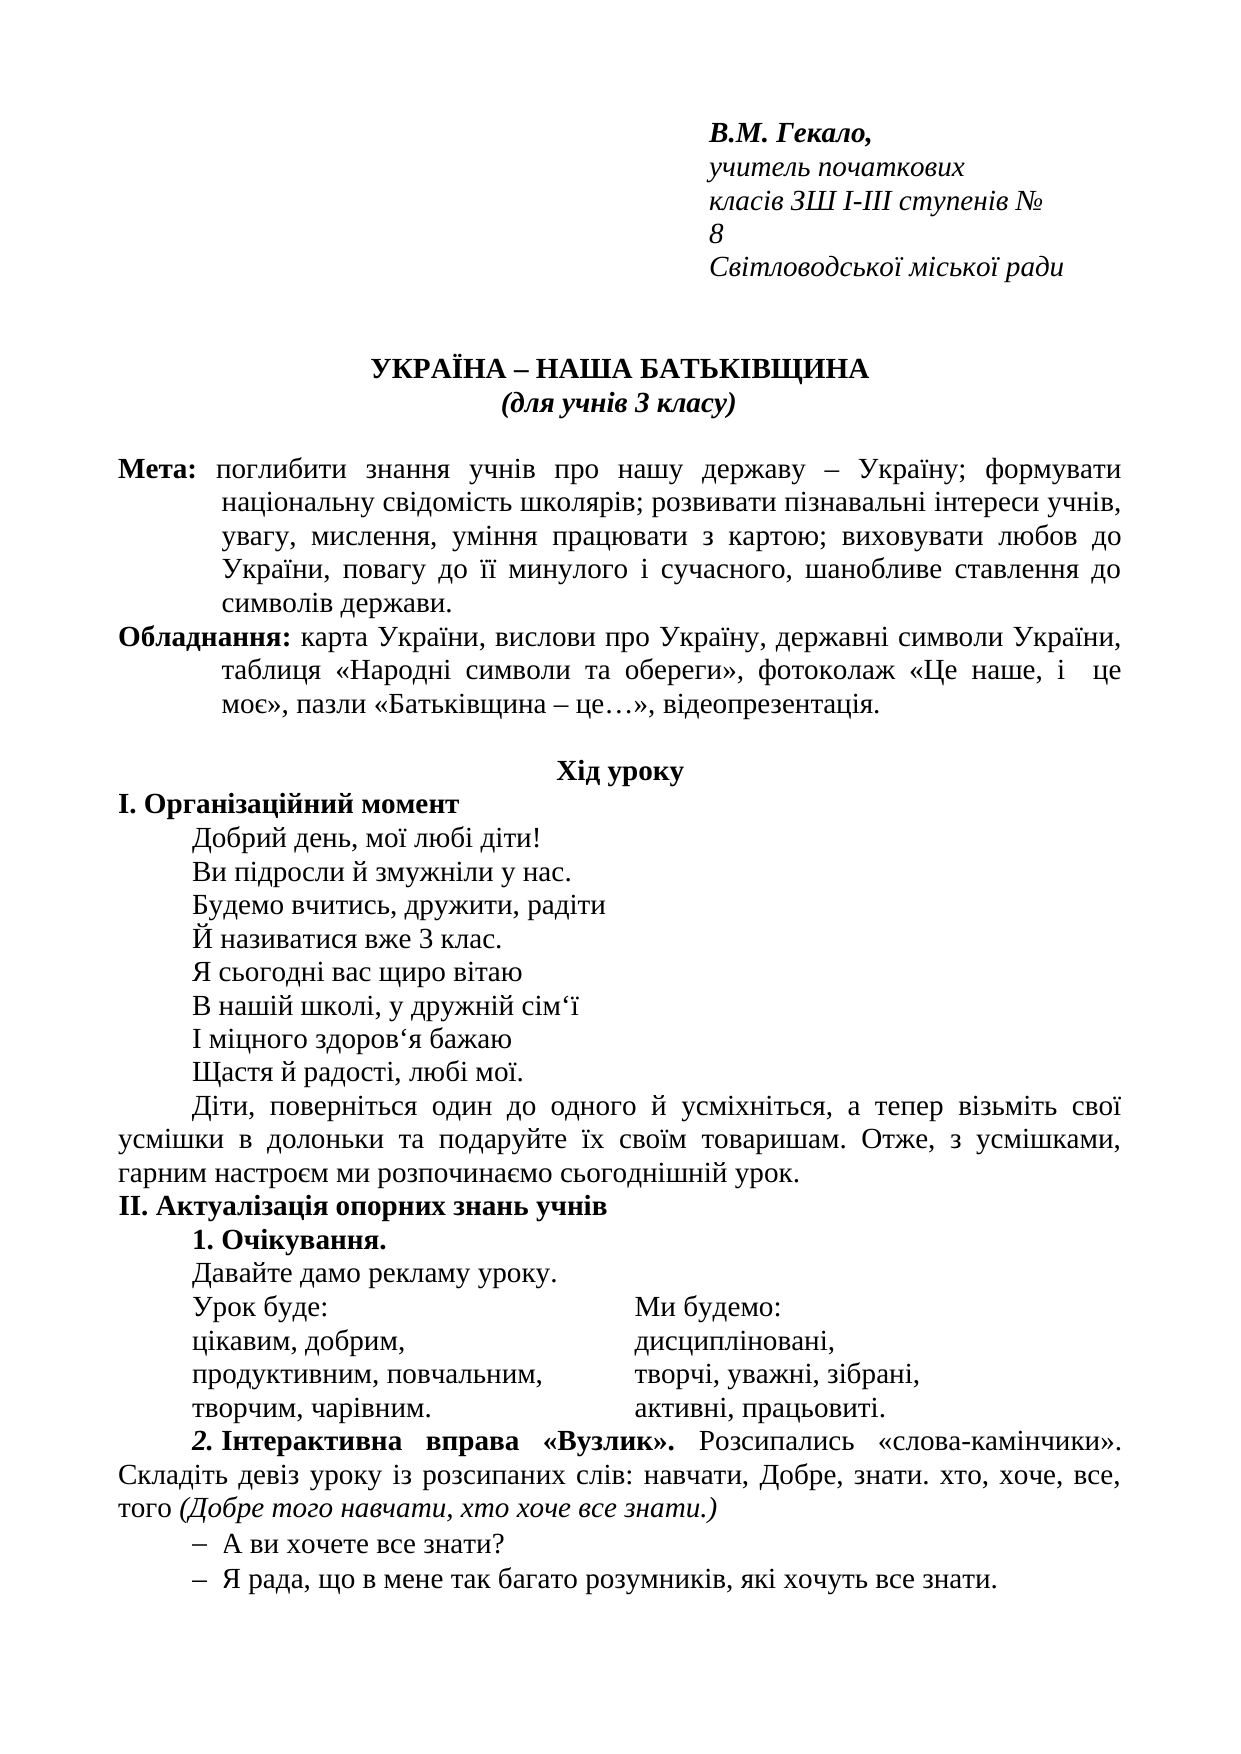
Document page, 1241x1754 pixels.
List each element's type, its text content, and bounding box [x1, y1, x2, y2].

text Я рада, що в мене так багато розумників, які хочуть все знати. [224, 1561, 1148, 1595]
subtitle ІІ. Актуалізація опорних знань учнів [116, 1189, 609, 1222]
text Ви підросли й змужніли у нас. Будемо вчитись, дружити, радіти Й називатися вже 3 клас. [192, 854, 608, 954]
subtitle УКРАЇНА – НАША БАТЬКІВЩИНА [370, 351, 1148, 384]
text Урок буде: Ми будемо: [192, 1289, 1148, 1323]
text учитель початкових класів ЗШ І-ІІІ ступенів № 8 [709, 149, 1048, 250]
subtitle В.М. Гекало, [709, 116, 1148, 149]
list Інтерактивна вправа «Вузлик». Розсипались «слова-камінчики». Складіть девіз уроку із розсипаних слів: навчати, Добре, знати. хто, хоче, все, того (Добре того навчати, хто хоче все знати.) [118, 1423, 1122, 1524]
text Добрий день, мої любі діти! [192, 820, 1148, 854]
picture [191, 1523, 224, 1596]
subtitle Хід уроку [499, 753, 741, 787]
text Я сьогодні вас щиро вітаю [192, 954, 1148, 988]
text цікавим, добрим, дисципліновані, продуктивним, повчальним, творчі, уважні, зібрані, творчим, чарівним. активні, працьовиті. [192, 1323, 921, 1423]
text Діти, поверніться один до одного й усміхніться, а тепер візьміть свої усмішки в долоньки та подаруйте їх своїм товаришам. Отже, з усмішками, гарним настроєм ми розпочинаємо сьогоднішній урок. [118, 1088, 1123, 1188]
text Обладнання: карта України, вислови про Україну, державні символи України, таблиця «Народні символи та обереги», фотоколаж «Це наше, і це моє», пазли «Батьківщина – це…», відеопрезентація. [118, 619, 1122, 719]
subtitle (для учнів 3 класу) [499, 385, 741, 418]
text А ви хочете все знати? [224, 1526, 1148, 1559]
text Давайте дамо рекламу уроку. [192, 1256, 1148, 1289]
text Світловодської міської ради [709, 250, 1148, 283]
text І. Організаційний момент [118, 787, 1148, 820]
text В нашій школі, у дружній сім‘ї І міцного здоров‘я бажаю [192, 988, 581, 1055]
text Щастя й радості, любі мої. [192, 1055, 1148, 1088]
list Очікування. [118, 1222, 1148, 1256]
text Мета: поглибити знання учнів про нашу державу – Україну; формувати національну свідомість школярів; розвивати пізнавальні інтереси учнів, увагу, мислення, уміння працювати з картою; виховувати любов до України, повагу до її минулого і сучасного, шанобливе ставлення до символів держави. [118, 451, 1122, 619]
